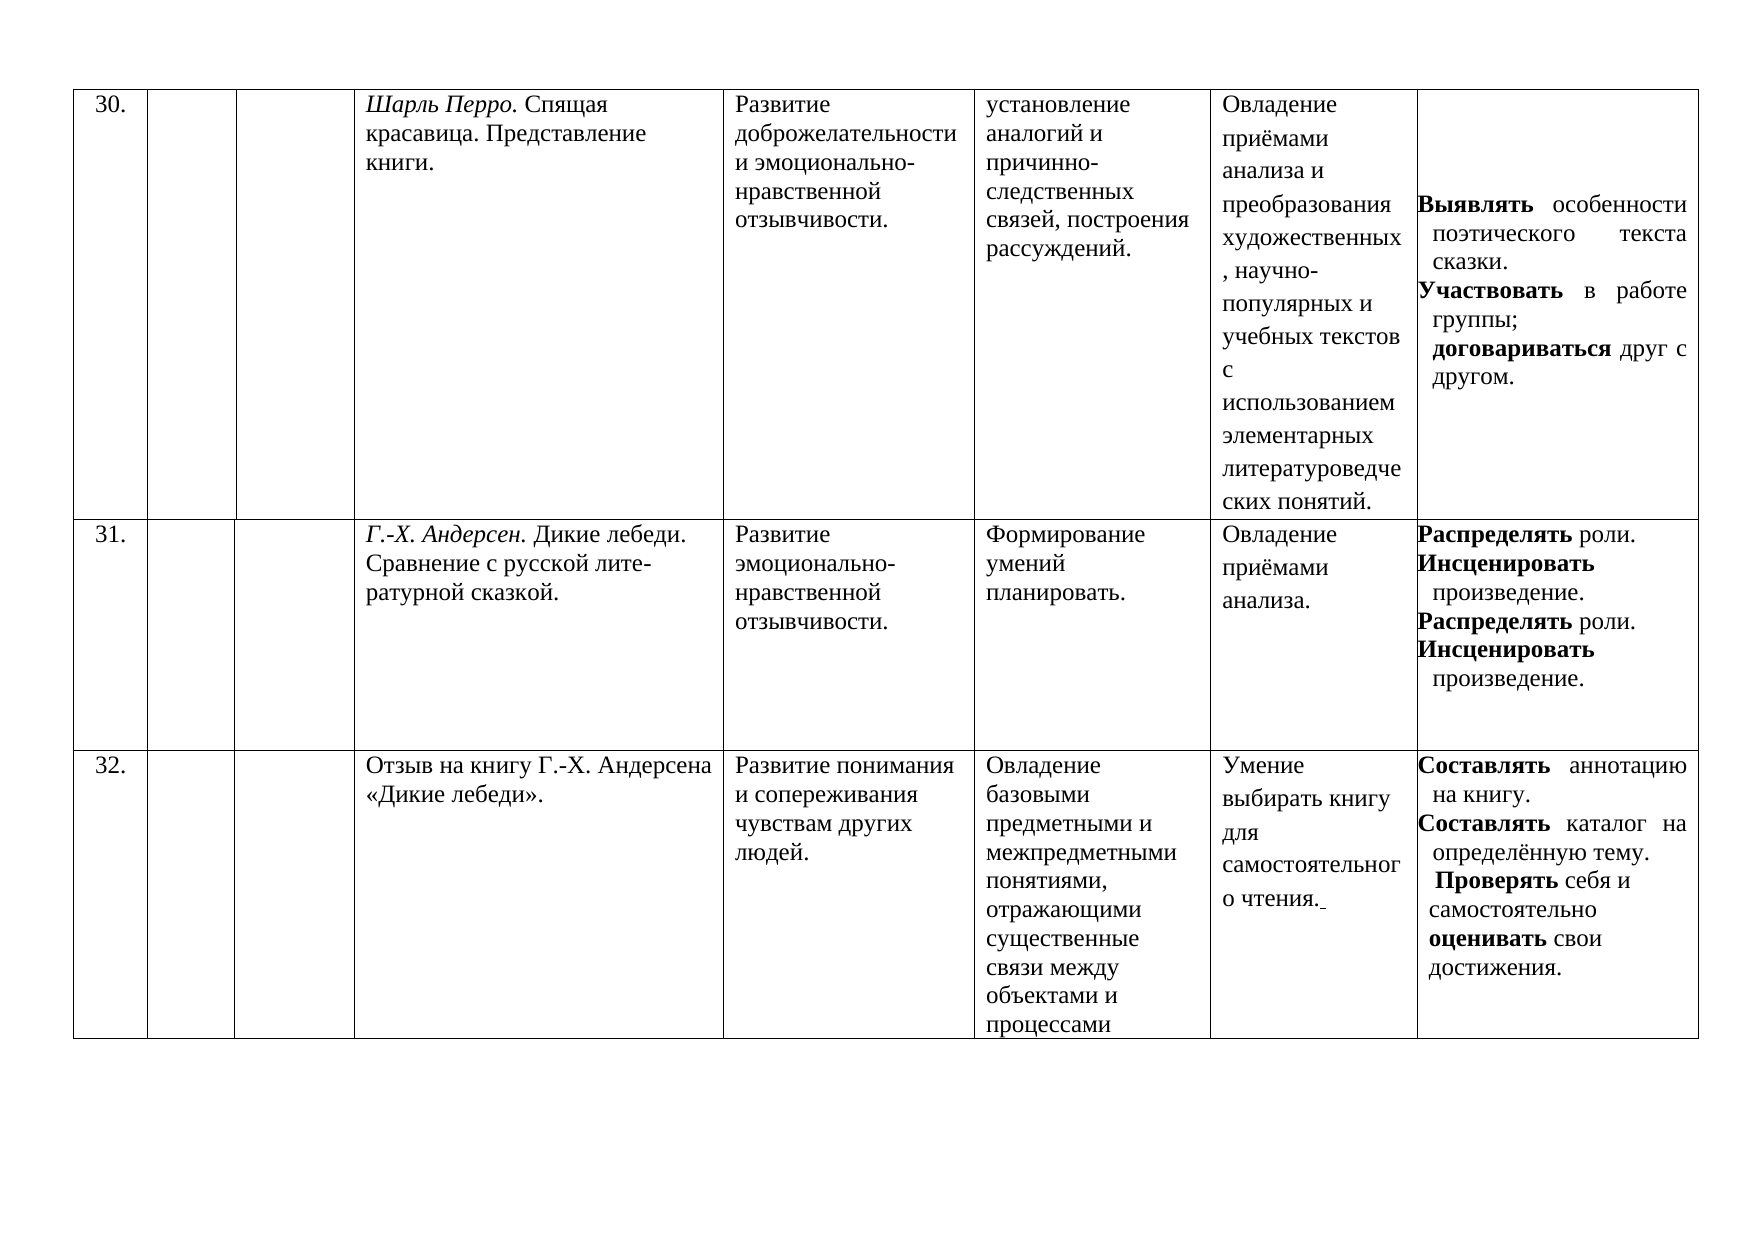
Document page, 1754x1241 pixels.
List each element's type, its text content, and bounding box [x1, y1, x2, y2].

table_cell [148, 751, 234, 1038]
table_cell Формирование умений планировать. [975, 520, 1210, 749]
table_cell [1418, 751, 1698, 1038]
table_cell Овладение приёмами анализа. [1211, 520, 1417, 749]
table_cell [355, 751, 723, 1038]
table_cell Распределять роли. Инсценировать произведение. Распределять роли. Инсценировать произведение. [1418, 520, 1698, 749]
table_cell Шарль Перро. Спящая красавица. Представление книги. [355, 90, 723, 518]
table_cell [975, 90, 1210, 518]
table_cell [237, 90, 354, 518]
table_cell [1211, 751, 1417, 1038]
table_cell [1211, 90, 1417, 518]
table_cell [724, 751, 974, 1038]
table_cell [975, 751, 1210, 1038]
table_cell [148, 520, 234, 749]
table_cell [235, 520, 354, 749]
table_cell 32. [74, 751, 147, 1038]
table_cell 31. [74, 520, 147, 749]
table_cell [235, 751, 354, 1038]
table_cell Выявлять особенности поэтического текста сказки. Участвовать в работе группы; договариваться друг с другом. [1418, 90, 1698, 518]
table_cell 30. [74, 90, 147, 518]
table_cell Г.-Х. Андерсен. Дикие лебеди. Сравнение с русской литературной сказкой. [355, 520, 723, 749]
table_cell Развитие эмоционально-нравственной отзывчивости. [724, 520, 974, 749]
table_cell Развитие доброжелательности и эмоционально-нравственной отзывчивости. [724, 90, 974, 518]
table_cell [148, 90, 236, 518]
